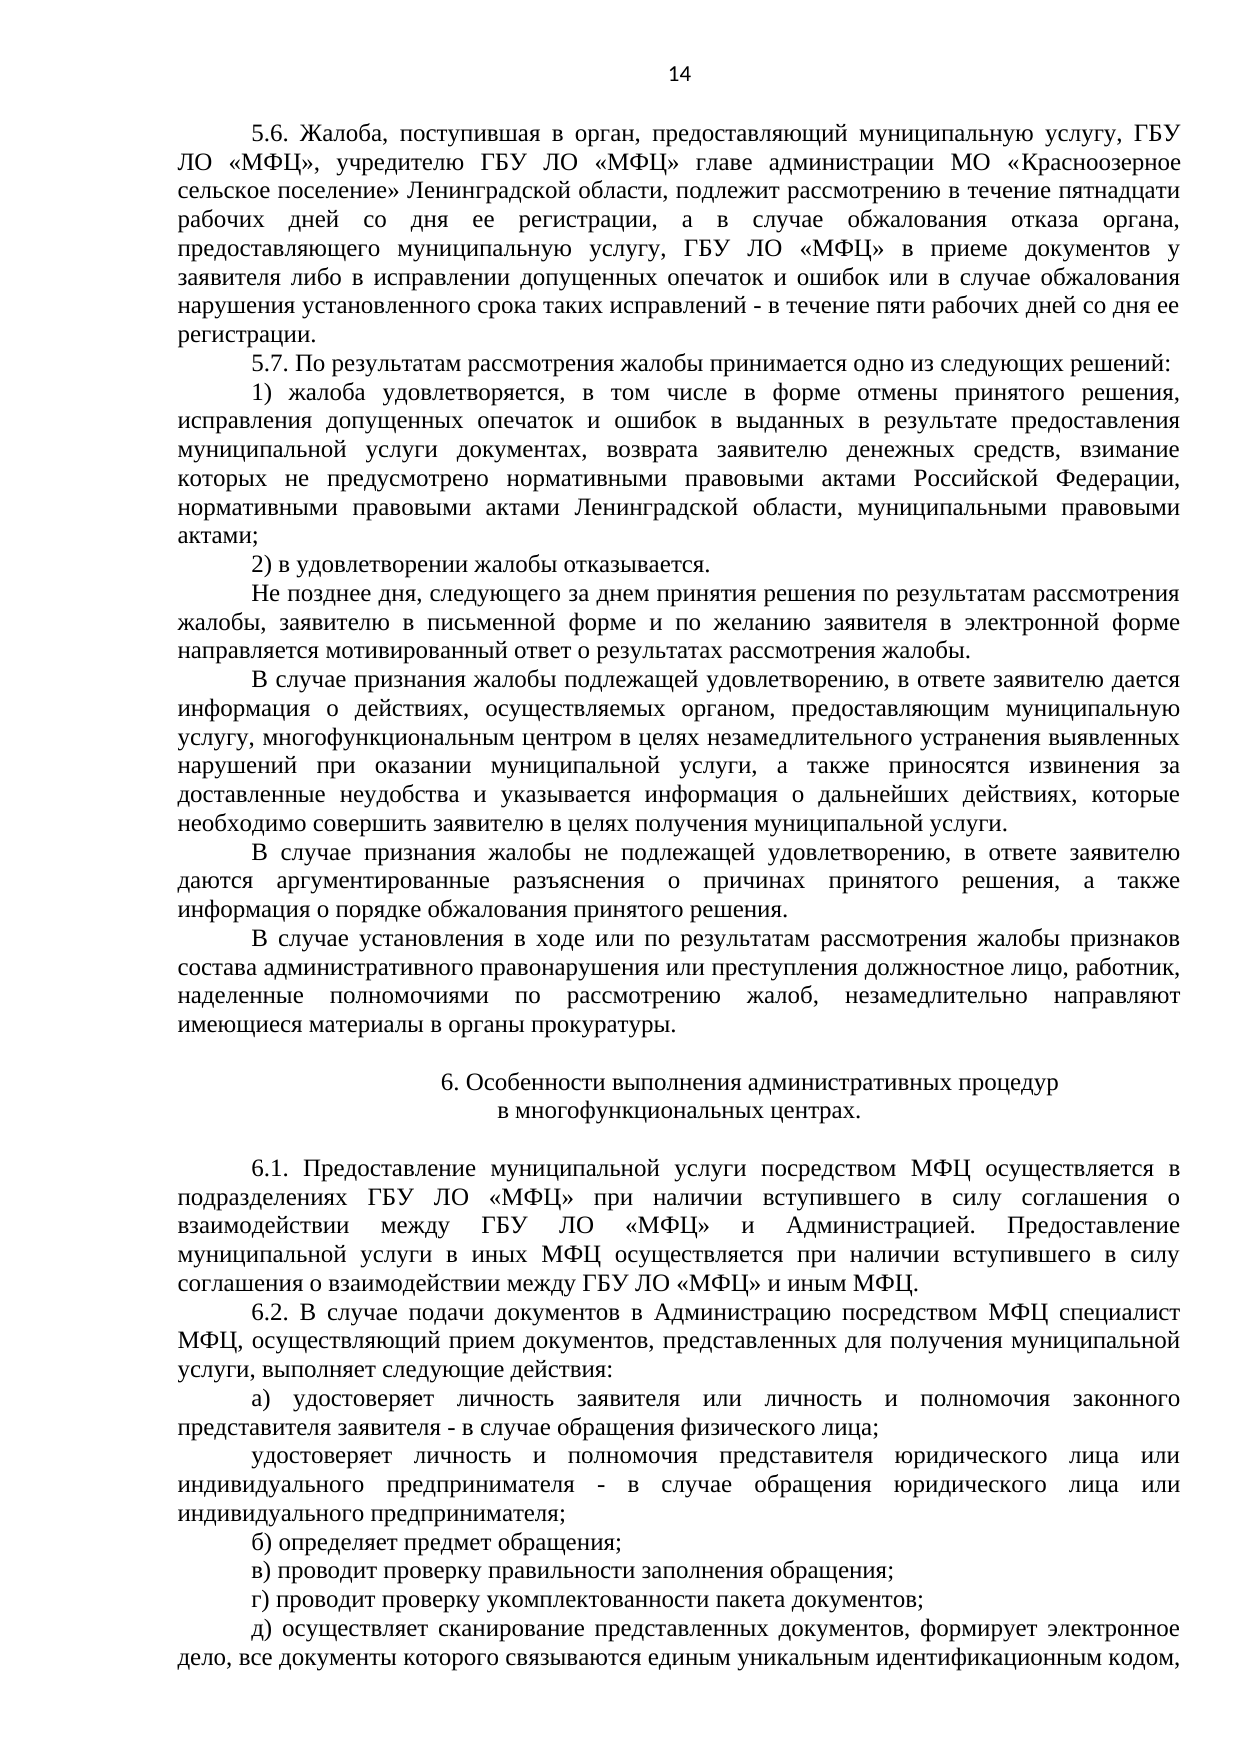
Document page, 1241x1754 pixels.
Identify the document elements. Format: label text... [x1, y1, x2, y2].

text Не позднее дня, следующего за днем принятия решения по результатам рассмотрения жалобы, заявителю в письменной форме и по желанию заявителя в электронной форме направляется мотивированный ответ о результатах рассмотрения жалобы. [177, 578, 1181, 664]
text удостоверяет личность и полномочия представителя юридического лица или индивидуального предпринимателя - в случае обращения юридического лица или индивидуального предпринимателя; [177, 1441, 1181, 1527]
text В случае признания жалобы не подлежащей удовлетворению, в ответе заявителю даются аргументированные разъяснения о причинах принятого решения, а также информация о порядке обжалования принятого решения. [177, 837, 1181, 923]
text б) определяет предмет обращения; [177, 1527, 1181, 1556]
text в) проводит проверку правильности заполнения обращения; [177, 1556, 1181, 1584]
text 6.2. В случае подачи документов в Администрацию посредством МФЦ специалист МФЦ, осуществляющий прием документов, представленных для получения муниципальной услуги, выполняет следующие действия: [177, 1297, 1181, 1383]
text В случае признания жалобы подлежащей удовлетворению, в ответе заявителю дается информация о действиях, осуществляемых органом, предоставляющим муниципальную услугу, многофункциональным центром в целях незамедлительного устранения выявленных нарушений при оказании муниципальной услуги, а также приносятся извинения за доставленные неудобства и указывается информация о дальнейших действиях, которые необходимо совершить заявителю в целях получения муниципальной услуги. [177, 664, 1181, 837]
text 1) жалоба удовлетворяется, в том числе в форме отмены принятого решения, исправления допущенных опечаток и ошибок в выданных в результате предоставления муниципальной услуги документах, возврата заявителю денежных средств, взимание которых не предусмотрено нормативными правовыми актами Российской Федерации, нормативными правовыми актами Ленинградской области, муниципальными правовыми актами; [177, 377, 1181, 549]
text 5.7. По результатам рассмотрения жалобы принимается одно из следующих решений: [177, 348, 1181, 377]
text 6. Особенности выполнения административных процедур в многофункциональных центрах. [177, 1067, 1181, 1124]
text 2) в удовлетворении жалобы отказывается. [177, 549, 1181, 578]
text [177, 1613, 1181, 1671]
text 5.6. Жалоба, поступившая в орган, предоставляющий муниципальную услугу, ГБУ ЛО «МФЦ», учредителю ГБУ ЛО «МФЦ» главе администрации МО «Красноозерное сельское поселение» Ленинградской области, подлежит рассмотрению в течение пятнадцати рабочих дней со дня ее регистрации, а в случае обжалования отказа органа, предоставляющего муниципальную услугу, ГБУ ЛО «МФЦ» в приеме документов у заявителя либо в исправлении допущенных опечаток и ошибок или в случае обжалования нарушения установленного срока таких исправлений - в течение пяти рабочих дней со дня ее регистрации. [177, 118, 1181, 348]
text г) проводит проверку укомплектованности пакета документов; [177, 1584, 1181, 1613]
text а) удостоверяет личность заявителя или личность и полномочия законного представителя заявителя - в случае обращения физического лица; [177, 1383, 1181, 1441]
text В случае установления в ходе или по результатам рассмотрения жалобы признаков состава административного правонарушения или преступления должностное лицо, работник, наделенные полномочиями по рассмотрению жалоб, незамедлительно направляют имеющиеся материалы в органы прокуратуры. [177, 923, 1181, 1038]
text 6.1. Предоставление муниципальной услуги посредством МФЦ осуществляется в подразделениях ГБУ ЛО «МФЦ» при наличии вступившего в силу соглашения о взаимодействии между ГБУ ЛО «МФЦ» и Администрацией. Предоставление муниципальной услуги в иных МФЦ осуществляется при наличии вступившего в силу соглашения о взаимодействии между ГБУ ЛО «МФЦ» и иным МФЦ. [177, 1153, 1181, 1297]
